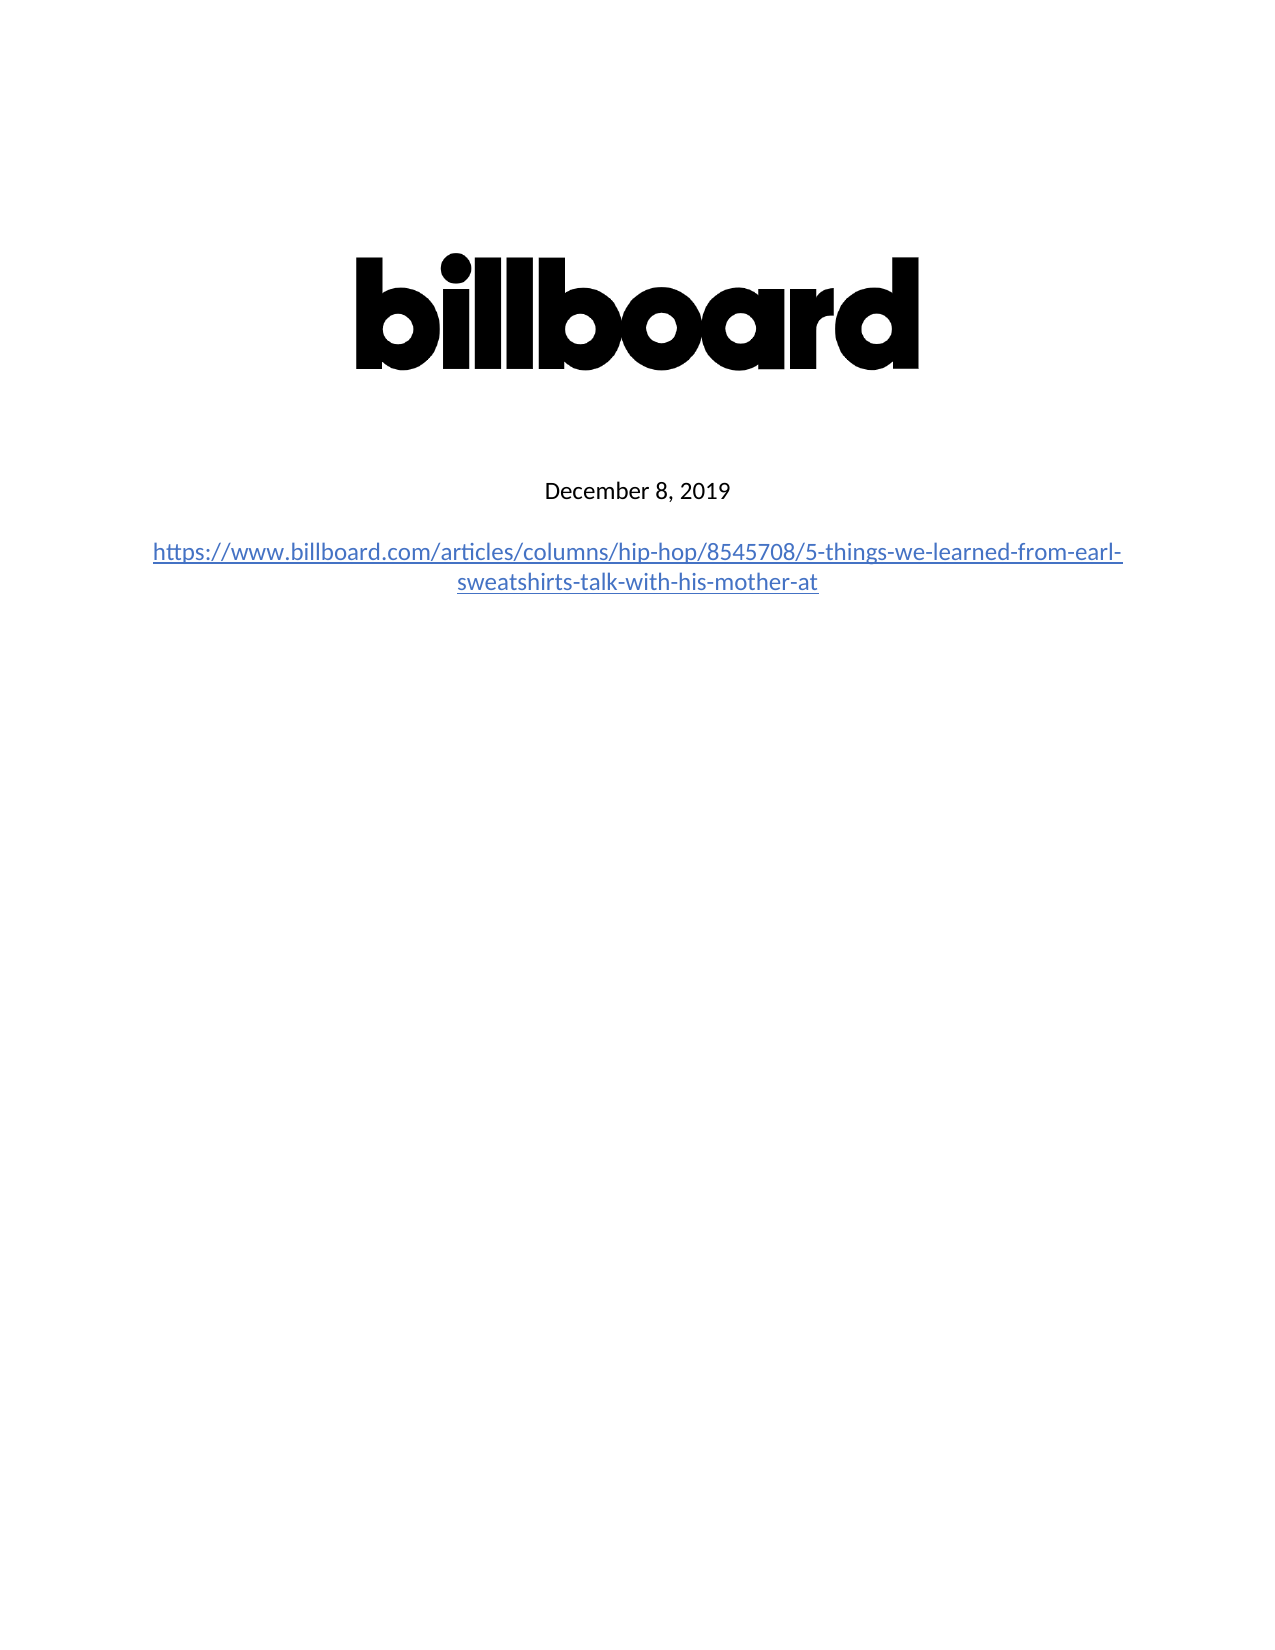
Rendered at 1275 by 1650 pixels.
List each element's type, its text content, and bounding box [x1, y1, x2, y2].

picture [344, 150, 931, 475]
text https://www.billboard.com/articles/columns/hip-hop/8545708/5-things-we-learned-from-earl-sweatshirts-talk-with-his-mother-at [150, 536, 1125, 597]
text December 8, 2019 [150, 475, 1125, 506]
